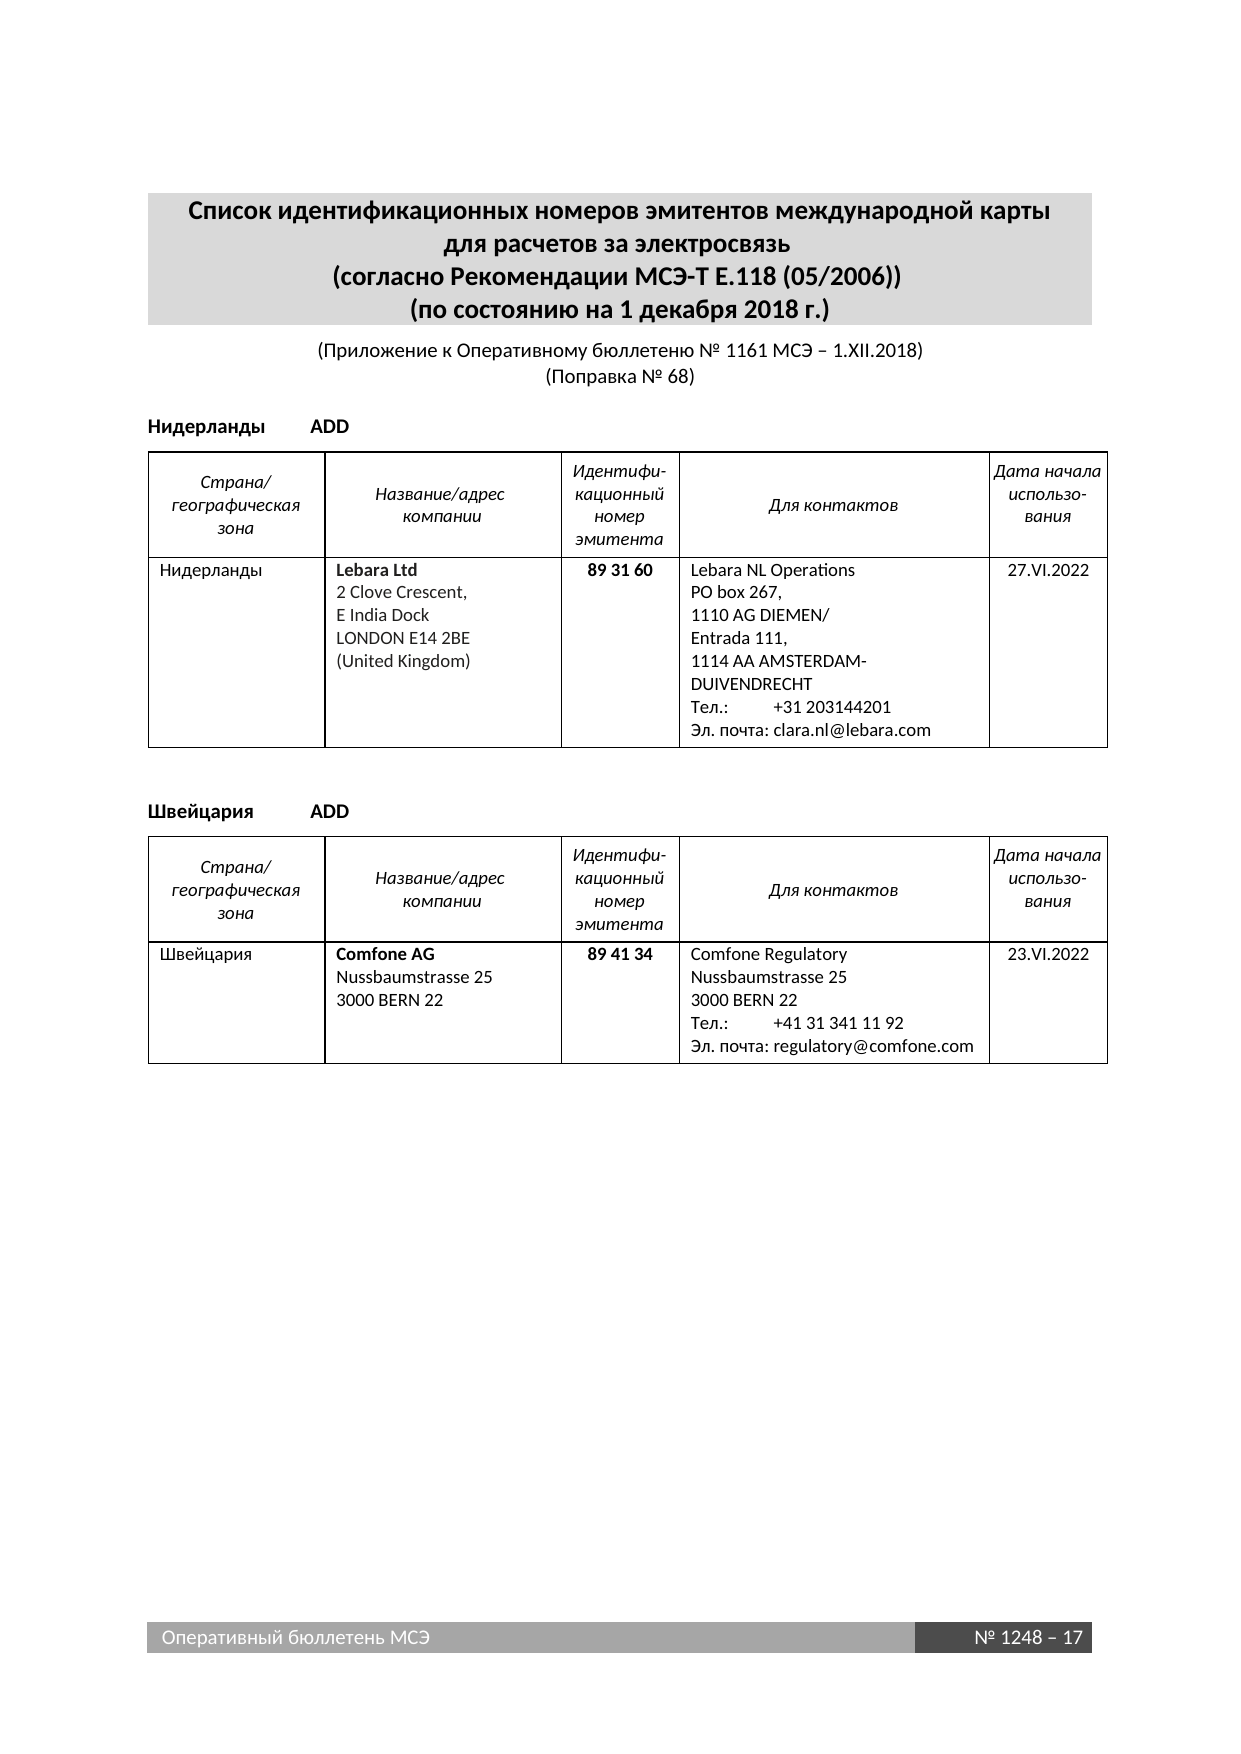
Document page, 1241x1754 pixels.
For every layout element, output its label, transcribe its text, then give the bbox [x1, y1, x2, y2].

table_cell Comfone AG Nussbaumstrasse 25 3000 BERN 22 [326, 943, 561, 1063]
table_header Идентифи-кационный номер эмитента [562, 837, 679, 941]
table_header Название/адрес компании [326, 837, 561, 941]
table_cell Lebara NL Operations PO box 267, 1110 AG DIEMEN/ Entrada 111, 1114 AA AMSTERDAM-DUIVENDRECHT Тел.: +31 203144201 Эл. почта: clara.nl@lebara.com [680, 558, 989, 747]
table_header Для контактов [680, 453, 989, 557]
table_header Страна/ географическая зона [149, 453, 324, 557]
table_header Страна/ географическая зона [149, 837, 324, 941]
text Нидерланды ADD [148, 413, 1092, 439]
table_cell 89 41 34 [562, 943, 679, 1063]
text Швейцария ADD [148, 798, 1092, 824]
table_header Дата начала использо-вания [990, 837, 1107, 941]
table_cell 23.VI.2022 [990, 943, 1107, 1063]
text (Приложение к Оперативному бюллетеню № 1161 МСЭ – 1.XII.2018) (Поправка № 68) [148, 338, 1092, 388]
table_cell Швейцария [149, 943, 324, 1063]
table_header Название/адрес компании [326, 453, 561, 557]
table_cell Lebara Ltd 2 Clove Crescent, E India Dock LONDON E14 2BE (United Kingdom) [326, 558, 561, 747]
table_cell Comfone Regulatory Nussbaumstrasse 25 3000 BERN 22 Тел.: +41 31 341 11 92 Эл. почта: regulatory@comfone.com [680, 943, 989, 1063]
table_header Дата начала использо-вания [990, 453, 1107, 557]
table_header Идентифи-кационный номер эмитента [562, 453, 679, 557]
table_cell 89 31 60 [562, 558, 679, 747]
text Список идентификационных номеров эмитентов международной карты для расчетов за электросвязь (согласно Рекомендации МСЭ-Т E.118 (05/2006)) (по состоянию на 1 декабря 2018 г.) [148, 193, 1092, 325]
table_cell 27.VI.2022 [990, 558, 1107, 747]
table_cell Нидерланды [149, 558, 324, 747]
table_header Для контактов [680, 837, 989, 941]
